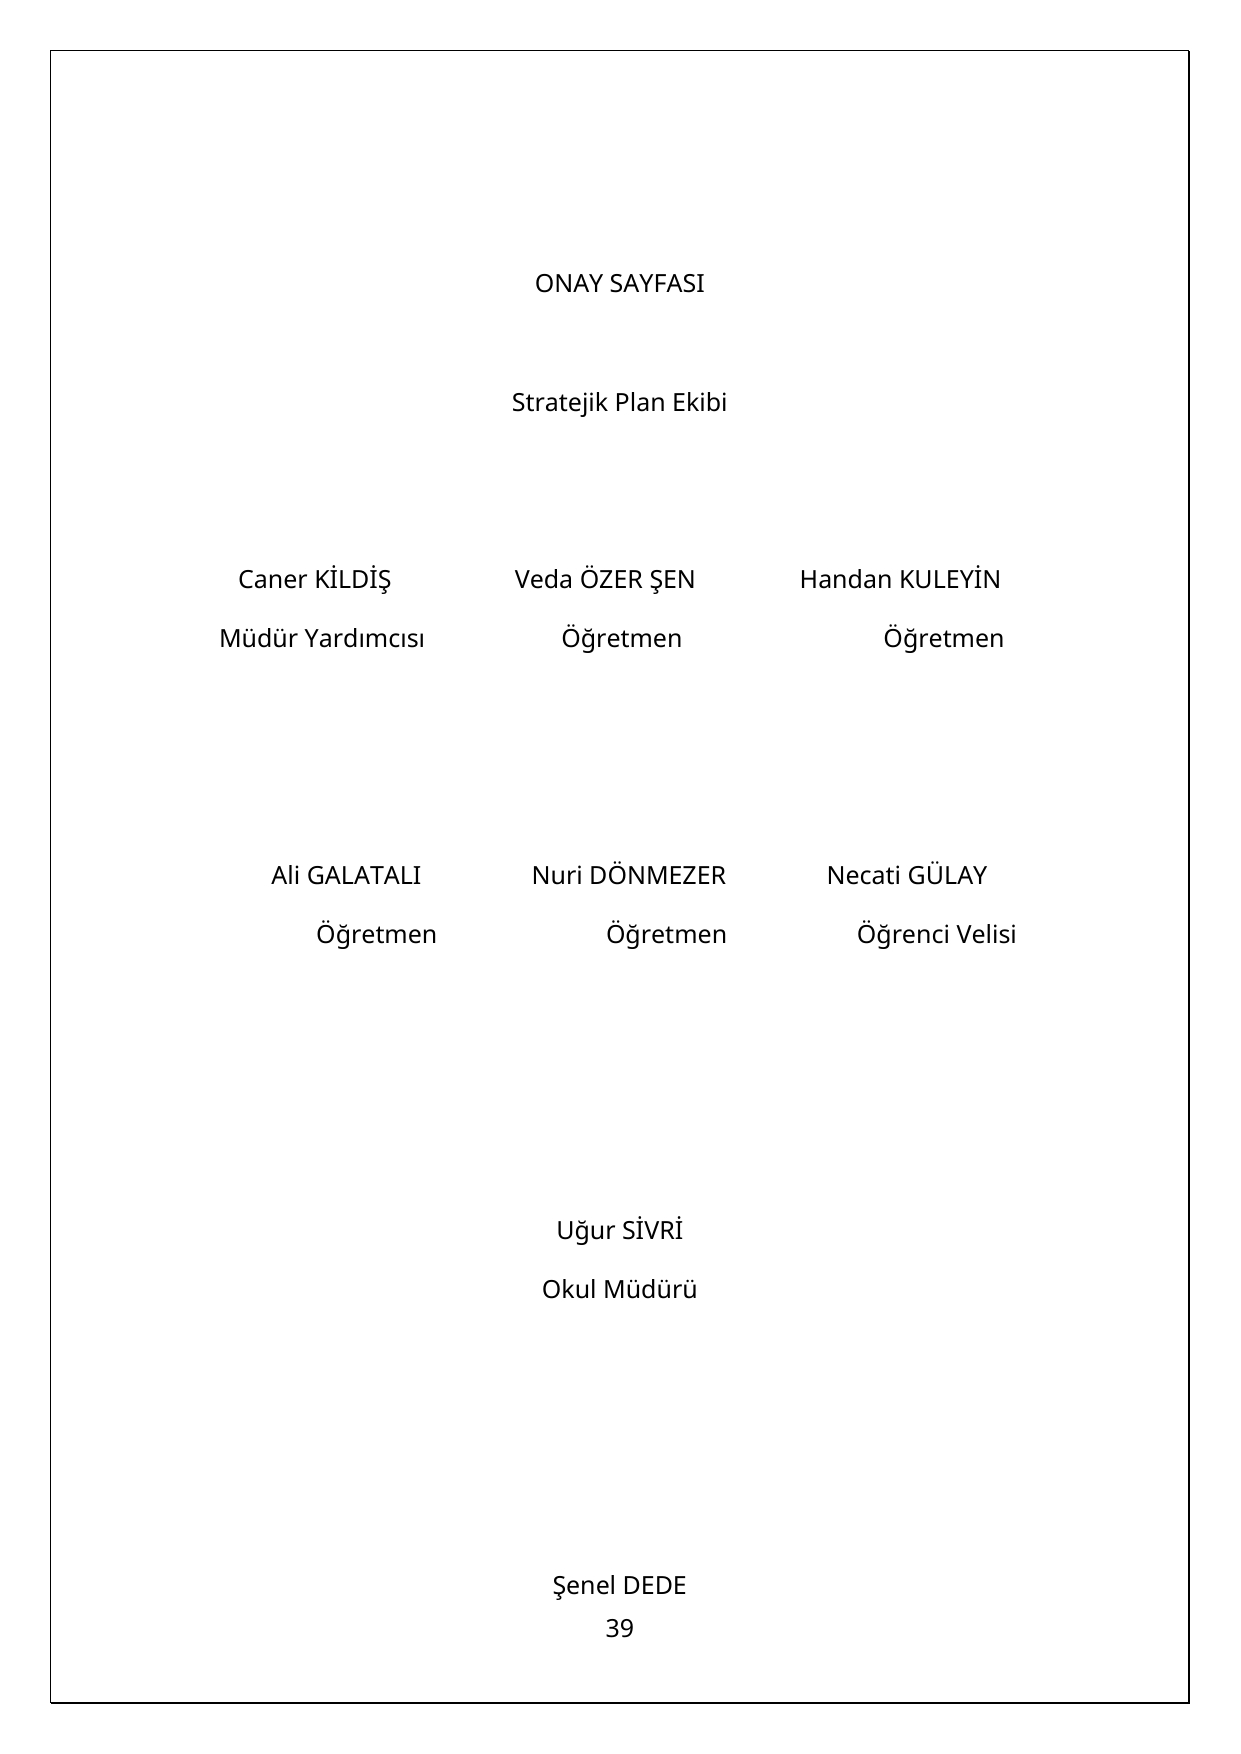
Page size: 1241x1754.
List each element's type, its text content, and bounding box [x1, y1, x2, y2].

text Şenel DEDE [147, 1567, 1092, 1602]
text Ali GALATALI Nuri DÖNMEZER Necati GÜLAY [147, 857, 1092, 892]
text Uğur SİVRİ [147, 1212, 1092, 1247]
text Müdür Yardımcısı Öğretmen Öğretmen [147, 621, 1092, 655]
text ONAY SAYFASI [147, 266, 1092, 300]
text Caner KİLDİŞ Veda ÖZER ŞEN Handan KULEYİN [147, 562, 1092, 596]
text Öğretmen Öğretmen Öğrenci Velisi [147, 917, 1092, 951]
text Stratejik Plan Ekibi [147, 384, 1092, 418]
text Okul Müdürü [147, 1272, 1092, 1306]
